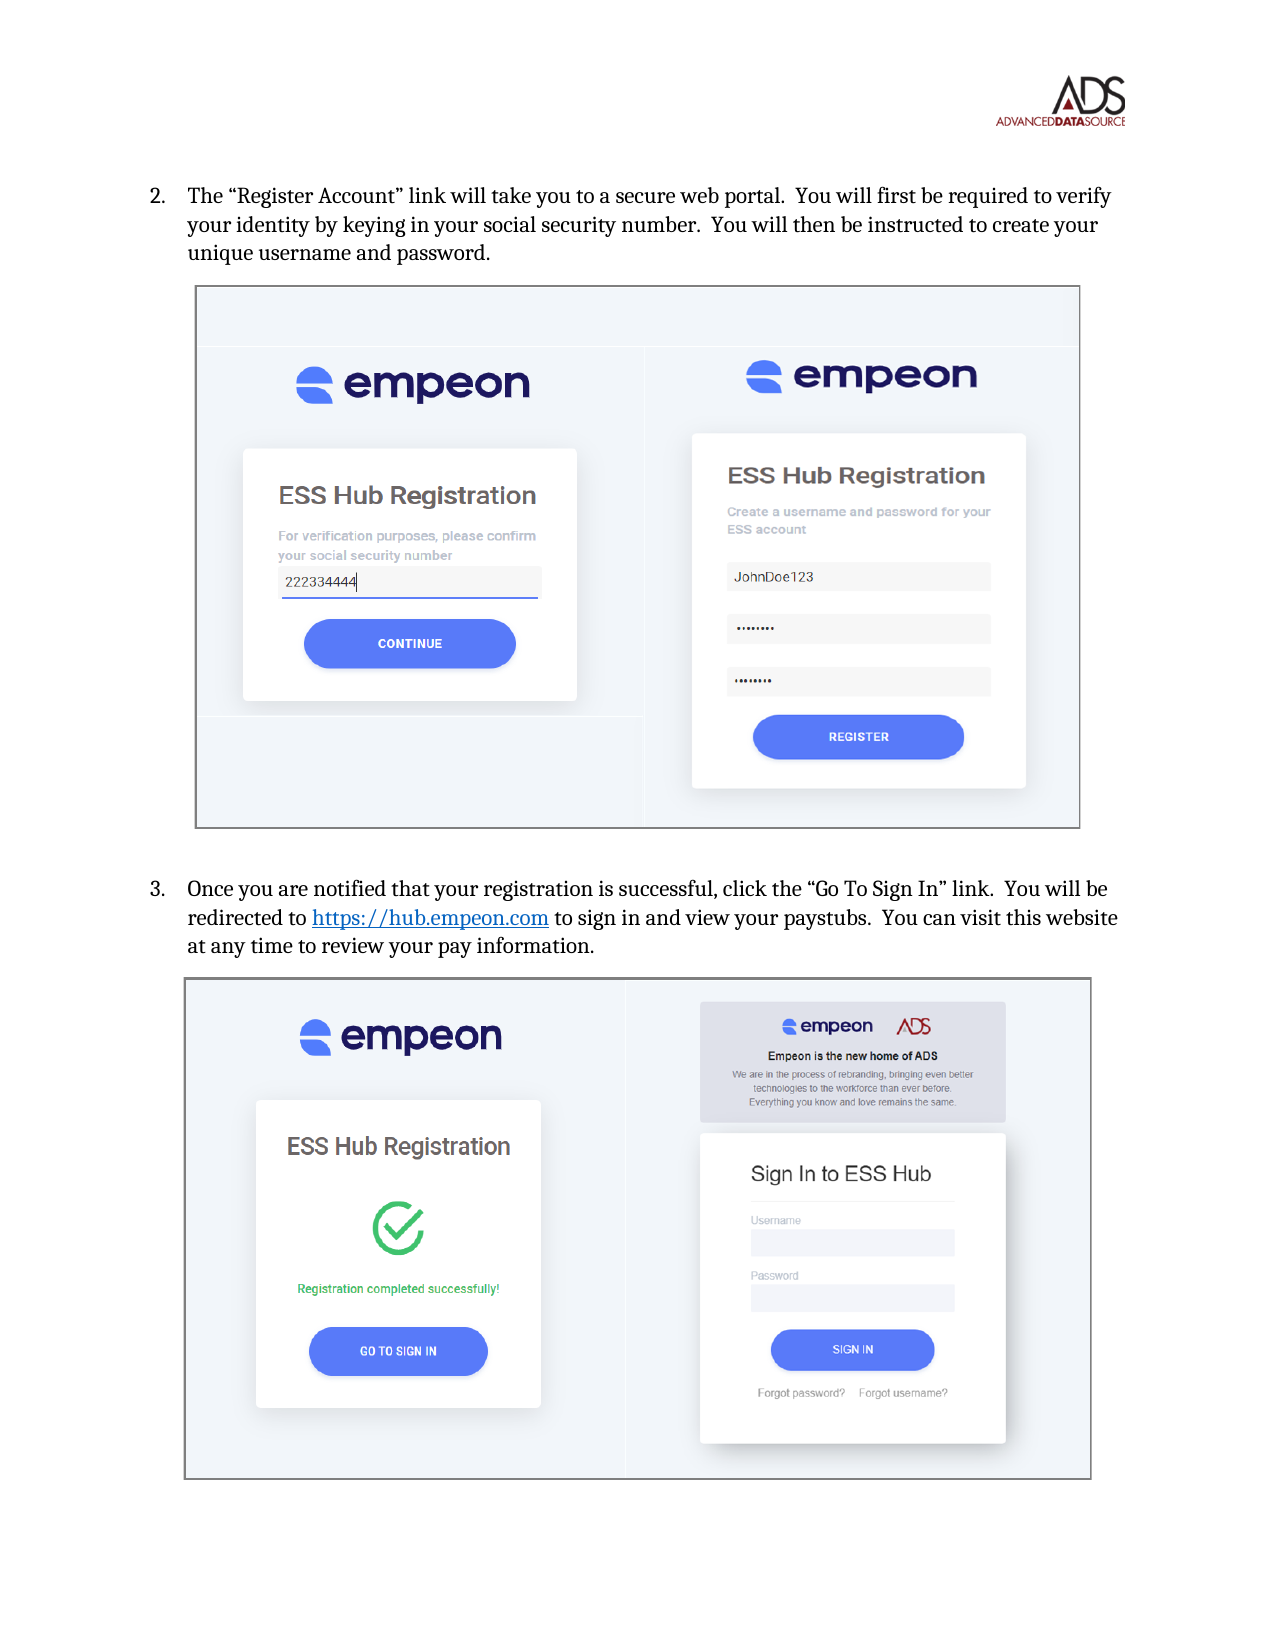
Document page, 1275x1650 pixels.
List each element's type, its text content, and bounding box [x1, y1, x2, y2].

picture [996, 75, 1125, 127]
picture [183, 977, 1092, 1480]
picture [194, 285, 1081, 829]
list Once you are notified that your registration is successful, click the “Go To Sign In” link. You will be redirected to https://hub.empeon.com to sign in and view your paystubs. You can visit this website at any time to review your pay information. [150, 876, 1125, 959]
list The “Register Account” link will take you to a secure web portal. You will first be required to verify your identity by keying in your social security number. You will then be instructed to create your unique username and password. [150, 183, 1125, 266]
